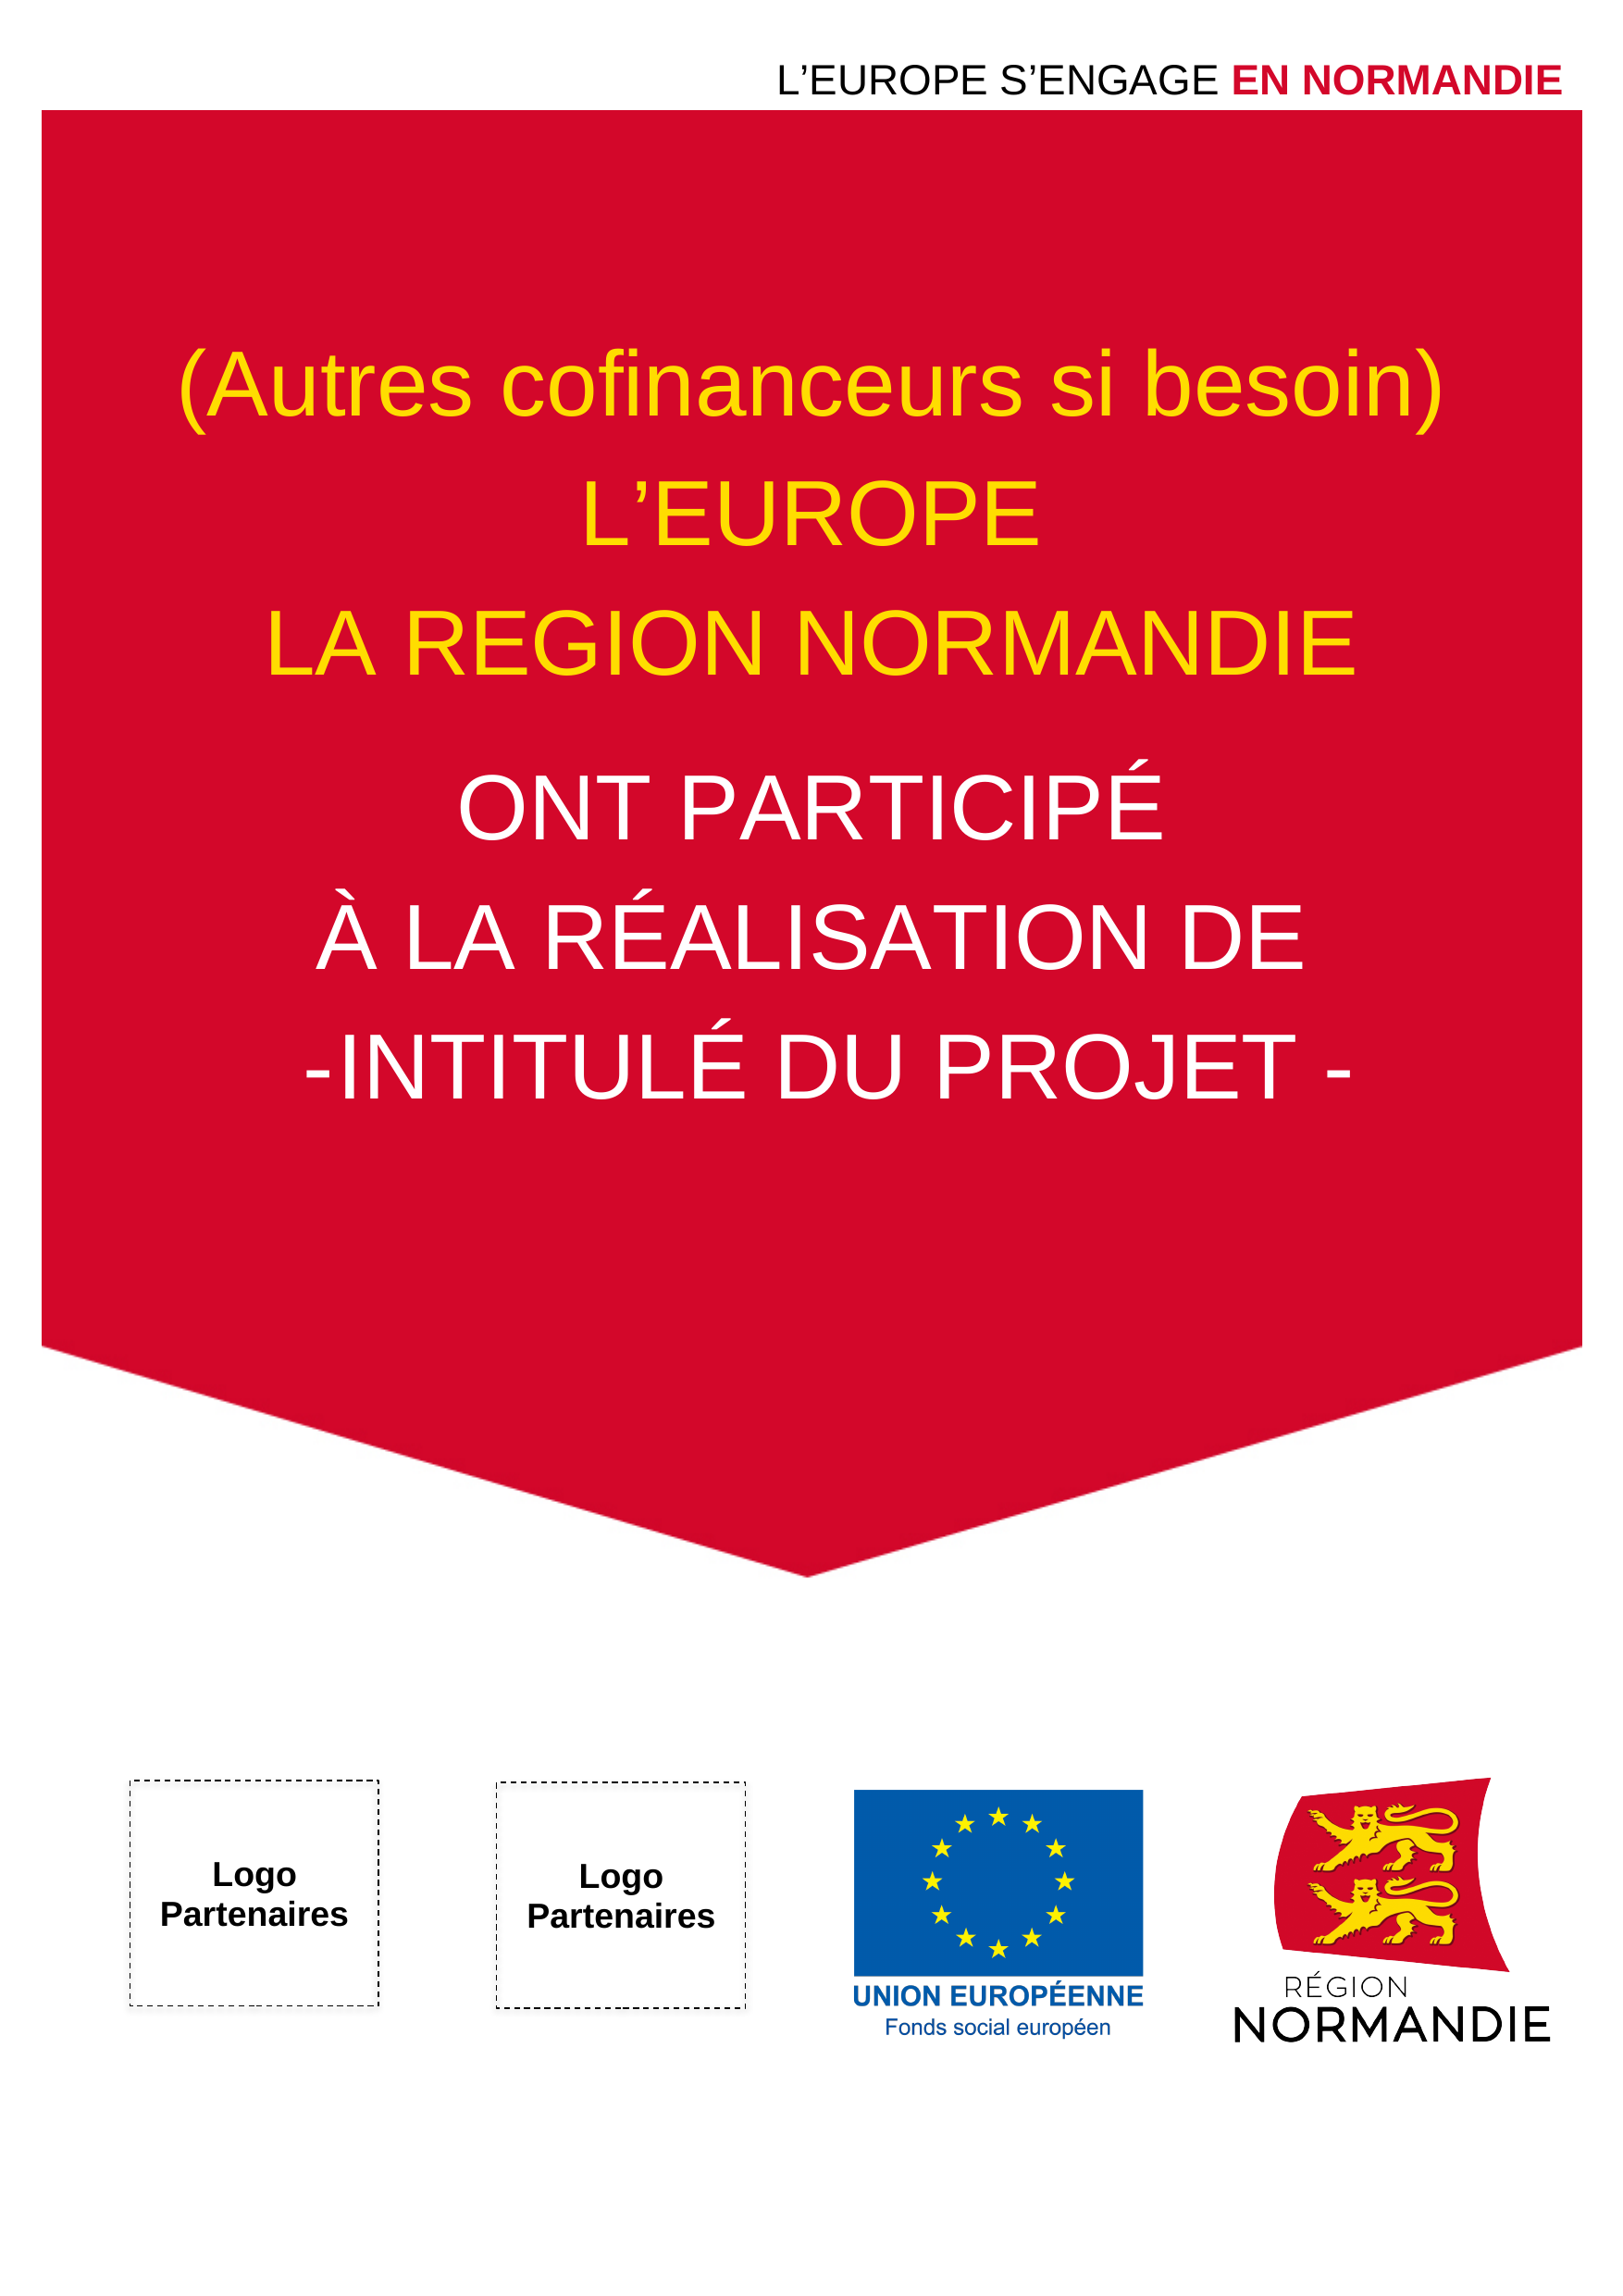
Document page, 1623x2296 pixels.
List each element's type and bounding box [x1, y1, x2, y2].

picture [42, 110, 1582, 2212]
